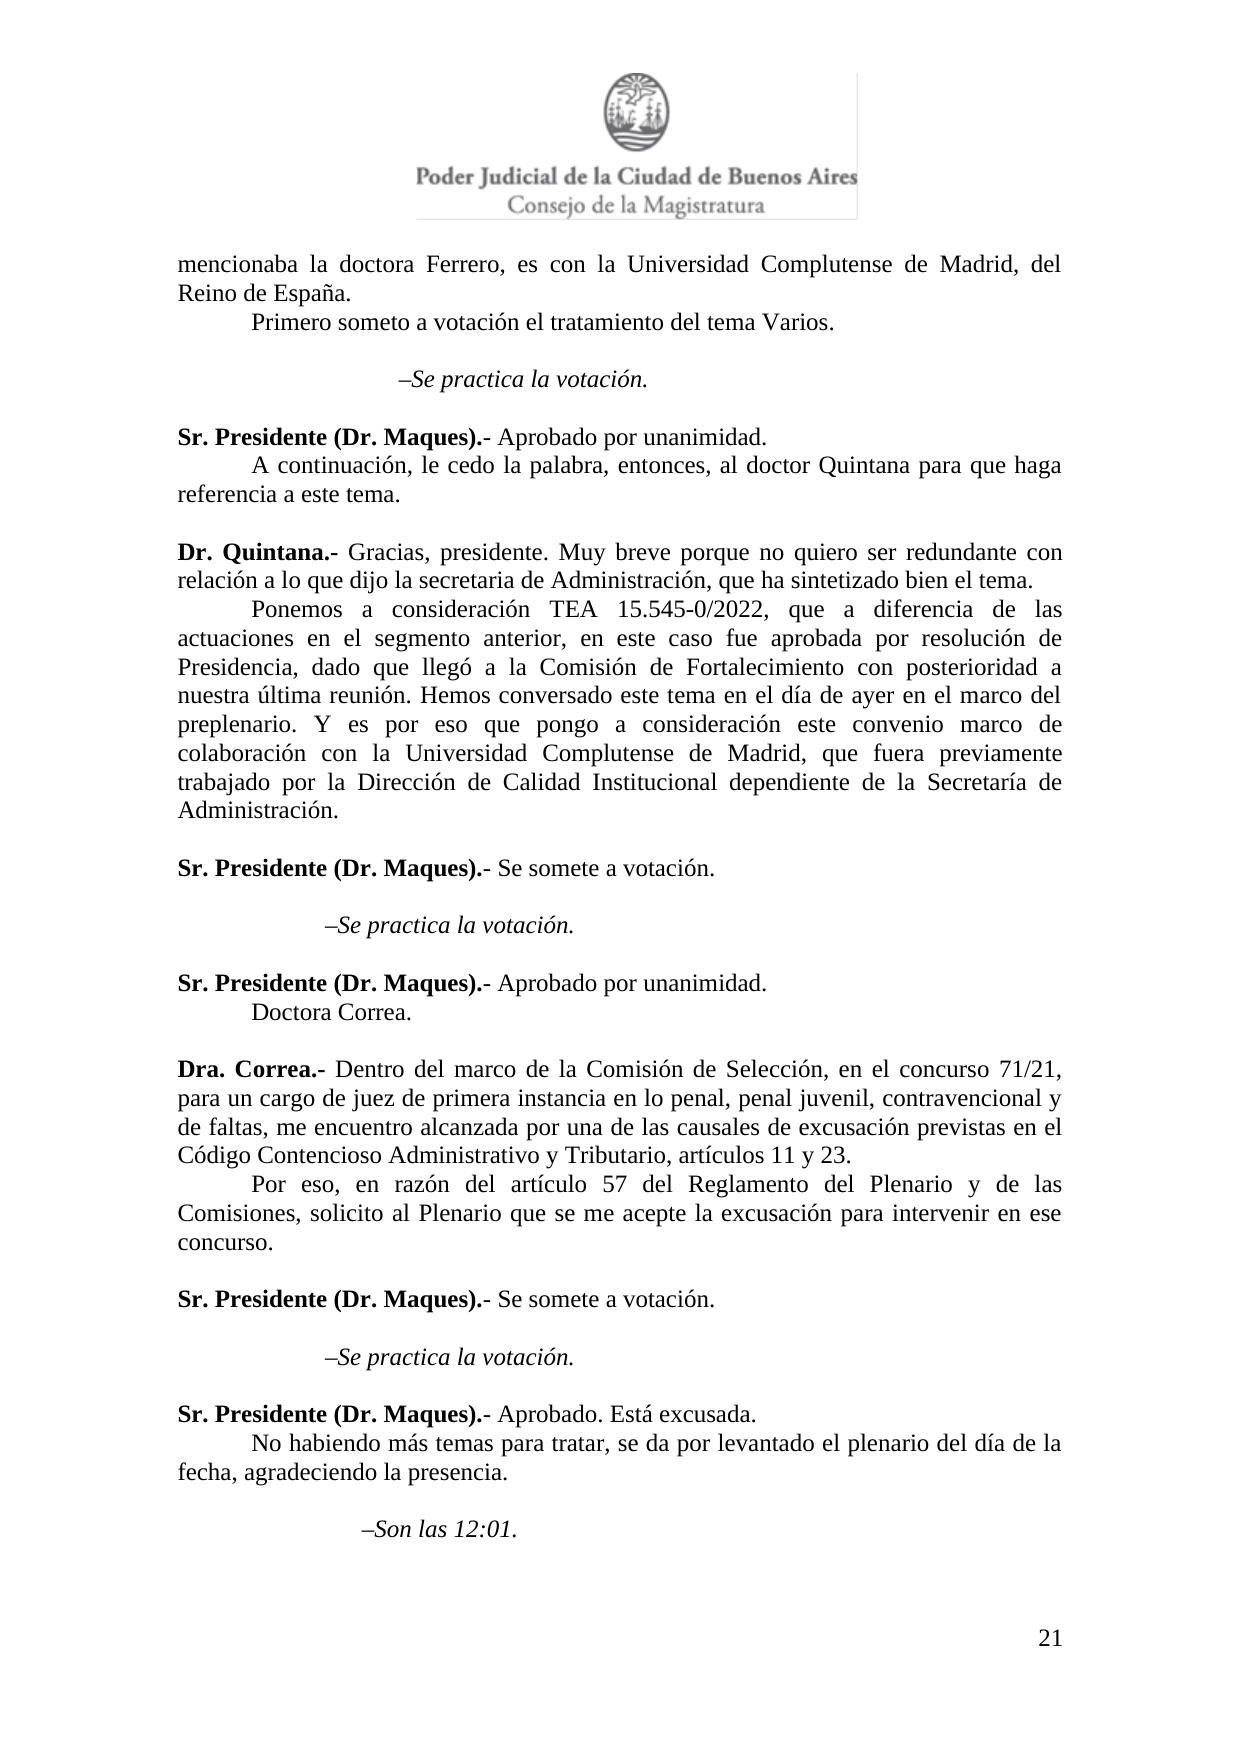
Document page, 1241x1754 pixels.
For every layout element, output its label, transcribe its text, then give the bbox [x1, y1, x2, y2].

list –Son las 12:01. [362, 1514, 1063, 1543]
text –Se practica la votación. [252, 911, 1063, 939]
text –Se practica la votación. [252, 364, 1063, 393]
text Sr. Presidente (Dr. Maques).- Aprobado. Está excusada. [177, 1399, 1063, 1428]
picture [416, 73, 859, 221]
text Sr. Presidente (Dr. Maques).- Aprobado por unanimidad. [177, 968, 1063, 997]
text Dra. Correa.- Dentro del marco de la Comisión de Selección, en el concurso 71/21, para un cargo de juez de primera instancia en lo penal, penal juvenil, contravencional y de faltas, me encuentro alcanzada por una de las causales de excusación previstas en el Código Contencioso Administrativo y Tributario, artículos 11 y 23. [177, 1054, 1063, 1169]
text Doctora Correa. [177, 997, 1063, 1026]
text Primero someto a votación el tratamiento del tema Varios. [177, 307, 1063, 336]
text Sr. Presidente (Dr. Maques).- Se somete a votación. [177, 853, 1063, 882]
text –Se practica la votación. [252, 1342, 1063, 1371]
text Sr. Presidente (Dr. Maques).- Aprobado por unanimidad. [177, 422, 1063, 451]
text A continuación, le cedo la palabra, entonces, al doctor Quintana para que haga referencia a este tema. [177, 451, 1063, 508]
text Dr. Quintana.- Gracias, presidente. Muy breve porque no quiero ser redundante con relación a lo que dijo la secretaria de Administración, que ha sintetizado bien el tema. [177, 537, 1063, 594]
text Ponemos a consideración TEA 15.545-0/2022, que a diferencia de las actuaciones en el segmento anterior, en este caso fue aprobada por resolución de Presidencia, dado que llegó a la Comisión de Fortalecimiento con posterioridad a nuestra última reunión. Hemos conversado este tema en el día de ayer en el marco del preplenario. Y es por eso que pongo a consideración este convenio marco de colaboración con la Universidad Complutense de Madrid, que fuera previamente trabajado por la Dirección de Calidad Institucional dependiente de la Secretaría de Administración. [177, 594, 1063, 824]
text Por eso, en razón del artículo 57 del Reglamento del Plenario y de las Comisiones, solicito al Plenario que se me acepte la excusación para intervenir en ese concurso. [177, 1169, 1063, 1256]
text Sr. Presidente (Dr. Maques).- Se somete a votación. [177, 1284, 1063, 1313]
text No habiendo más temas para tratar, se da por levantado el plenario del día de la fecha, agradeciendo la presencia. [177, 1428, 1063, 1486]
